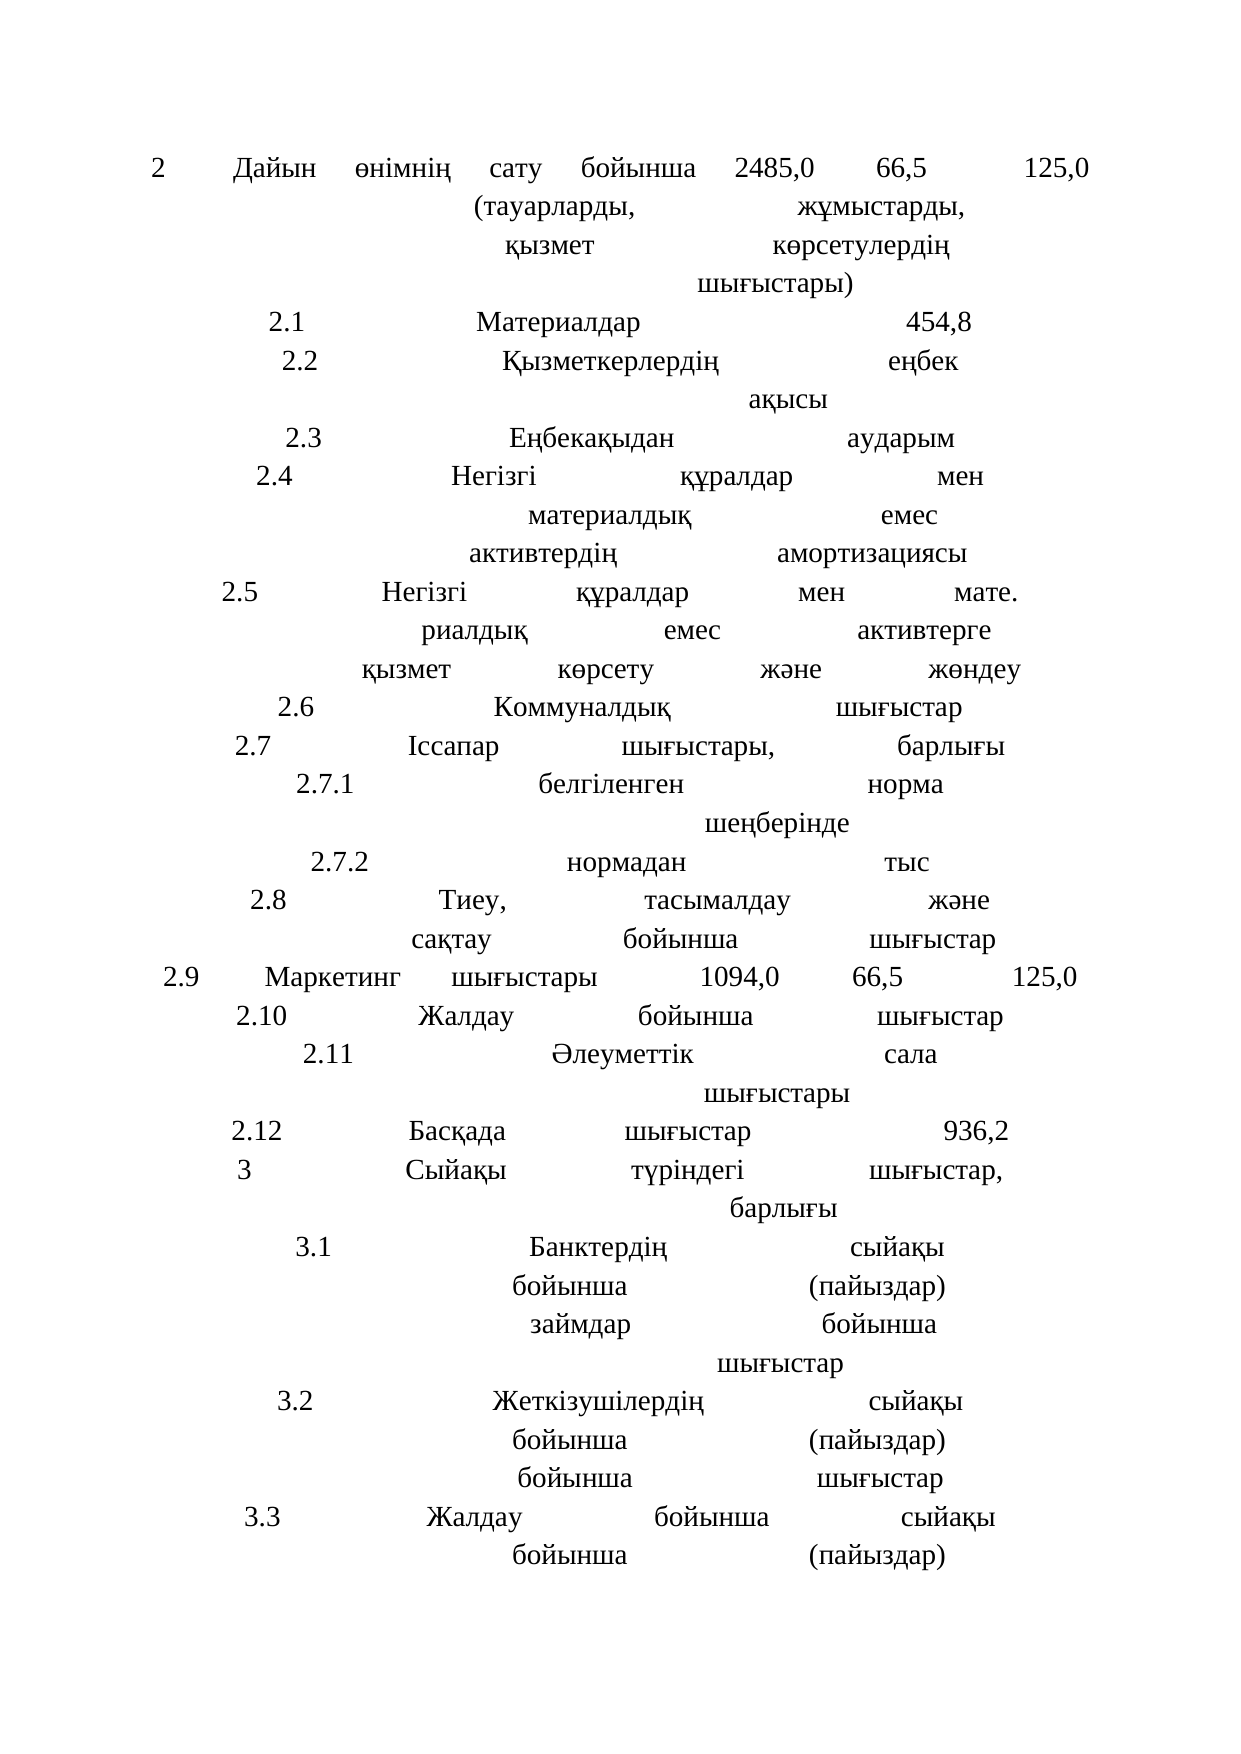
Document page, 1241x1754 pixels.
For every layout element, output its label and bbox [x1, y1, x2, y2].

text [112, 150, 1128, 1571]
